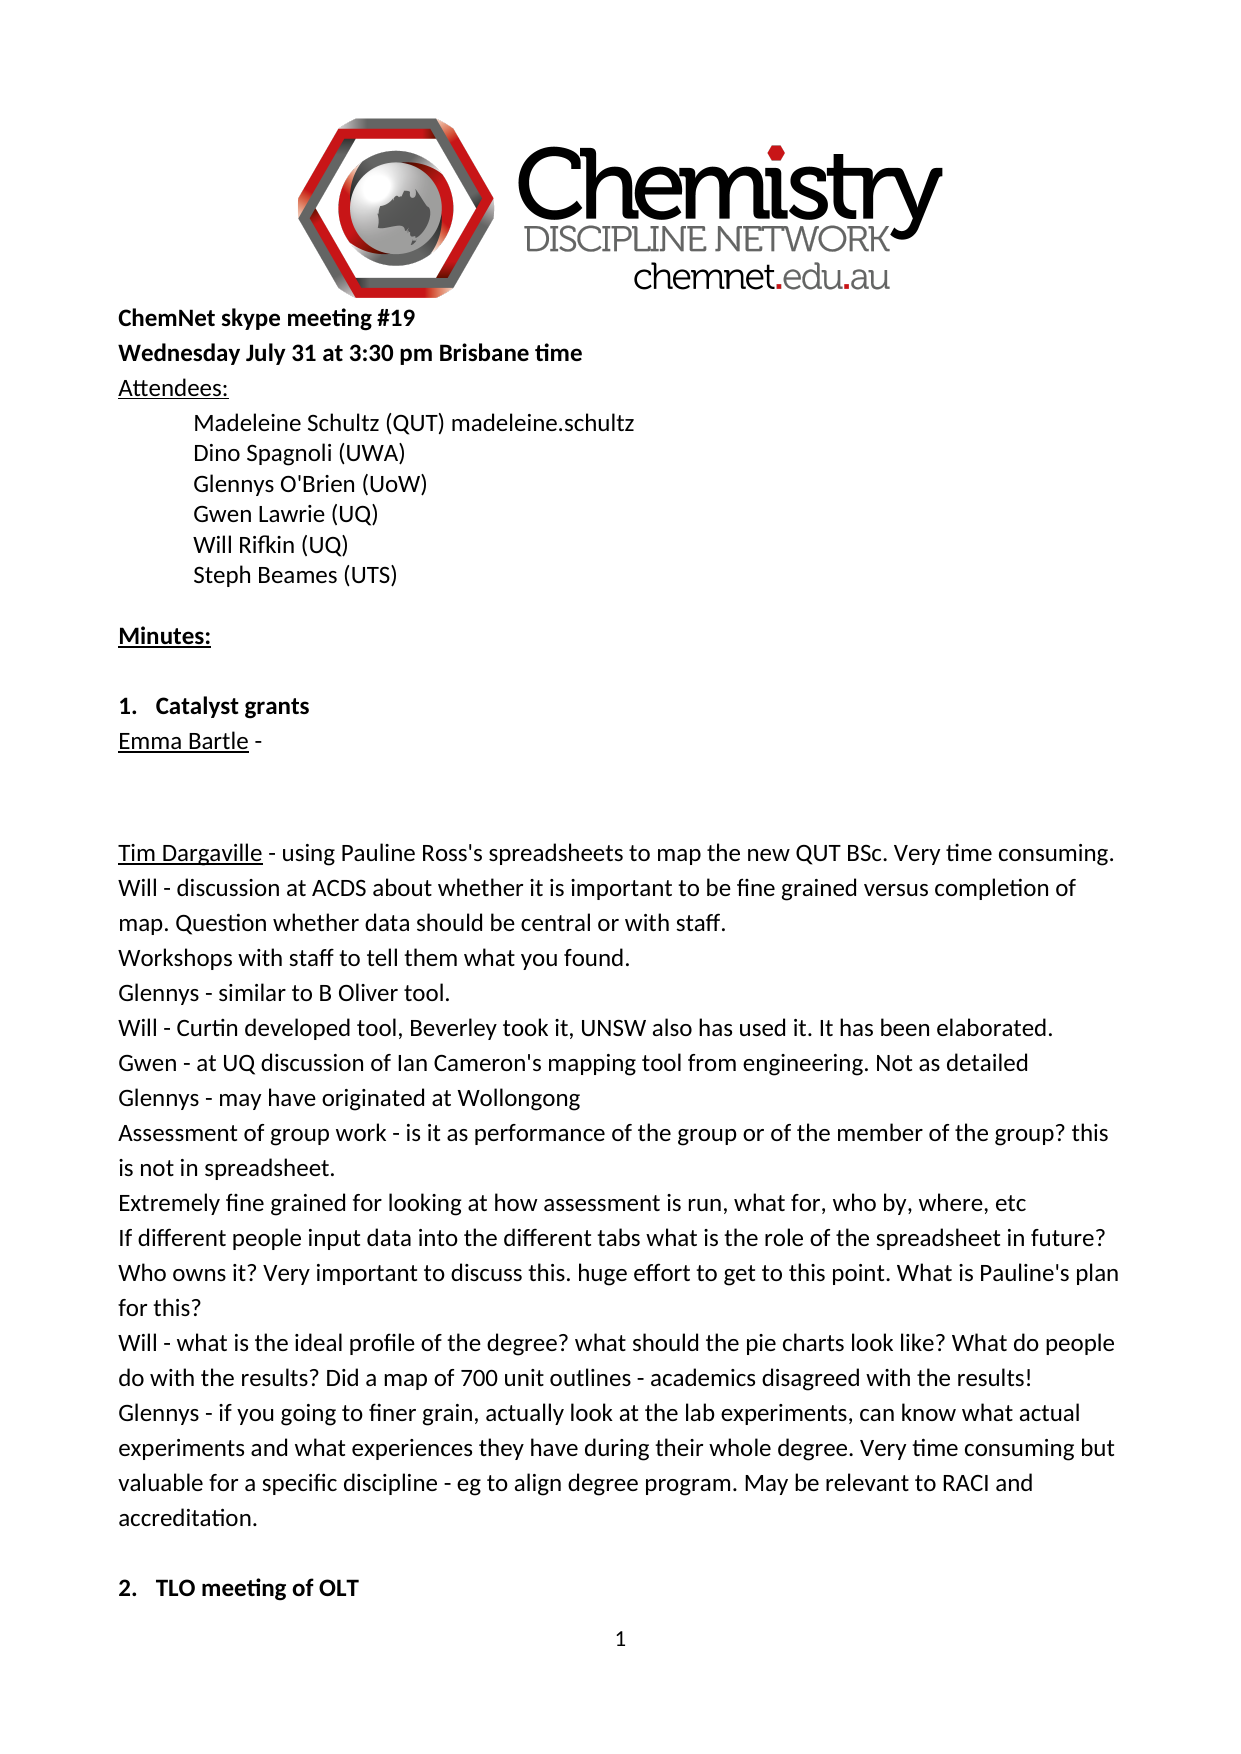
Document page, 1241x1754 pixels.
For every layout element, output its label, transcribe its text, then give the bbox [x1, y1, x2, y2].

text Will - discussion at ACDS about whether it is important to be fine grained versus completion of map. Question whether data should be central or with staff. [118, 872, 1122, 938]
text Attendees: [118, 372, 1122, 402]
text Glennys O'Brien (UoW) [193, 468, 1122, 498]
text Will Rifkin (UQ) [193, 529, 1122, 559]
text If different people input data into the different tabs what is the role of the spreadsheet in future? Who owns it? Very important to discuss this. huge effort to get to this point. What is Pauline's plan for this? [118, 1222, 1122, 1323]
text Glennys - may have originated at Wollongong [118, 1082, 1122, 1113]
list Catalyst grants [118, 690, 1122, 721]
text Emma Bartle - [118, 725, 1122, 756]
text Will - Curtin developed tool, Beverley took it, UNSW also has used it. It has been elaborated. [118, 1012, 1122, 1043]
text Wednesday July 31 at 3:30 pm Brisbane time [118, 337, 1122, 367]
text ChemNet skype meeting #19 [118, 302, 1122, 332]
text Madeleine Schultz (QUT) madeleine.schultz [193, 407, 1122, 437]
list TLO meeting of OLT [118, 1572, 1122, 1603]
text Gwen Lawrie (UQ) [193, 498, 1122, 529]
text Extremely fine grained for looking at how assessment is run, what for, who by, where, etc [118, 1187, 1122, 1218]
text Minutes: [118, 620, 1122, 651]
text Workshops with staff to tell them what you found. [118, 942, 1122, 973]
text Dino Spagnoli (UWA) [193, 437, 1122, 468]
text Assessment of group work - is it as performance of the group or of the member of the group? this is not in spreadsheet. [118, 1117, 1122, 1183]
text Gwen - at UQ discussion of Ian Cameron's mapping tool from engineering. Not as detailed [118, 1047, 1122, 1078]
text Will - what is the ideal profile of the degree? what should the pie charts look like? What do people do with the results? Did a map of 700 unit outlines - academics disagreed with the results! [118, 1327, 1122, 1393]
picture [297, 118, 943, 298]
text Steph Beames (UTS) [193, 559, 1122, 590]
text Tim Dargaville - using Pauline Ross's spreadsheets to map the new QUT BSc. Very time consuming. [118, 837, 1122, 868]
text Glennys - similar to B Oliver tool. [118, 977, 1122, 1008]
text Glennys - if you going to finer grain, actually look at the lab experiments, can know what actual experiments and what experiences they have during their whole degree. Very time consuming but valuable for a specific discipline - eg to align degree program. May be relevant to RACI and accreditation. [118, 1397, 1122, 1533]
